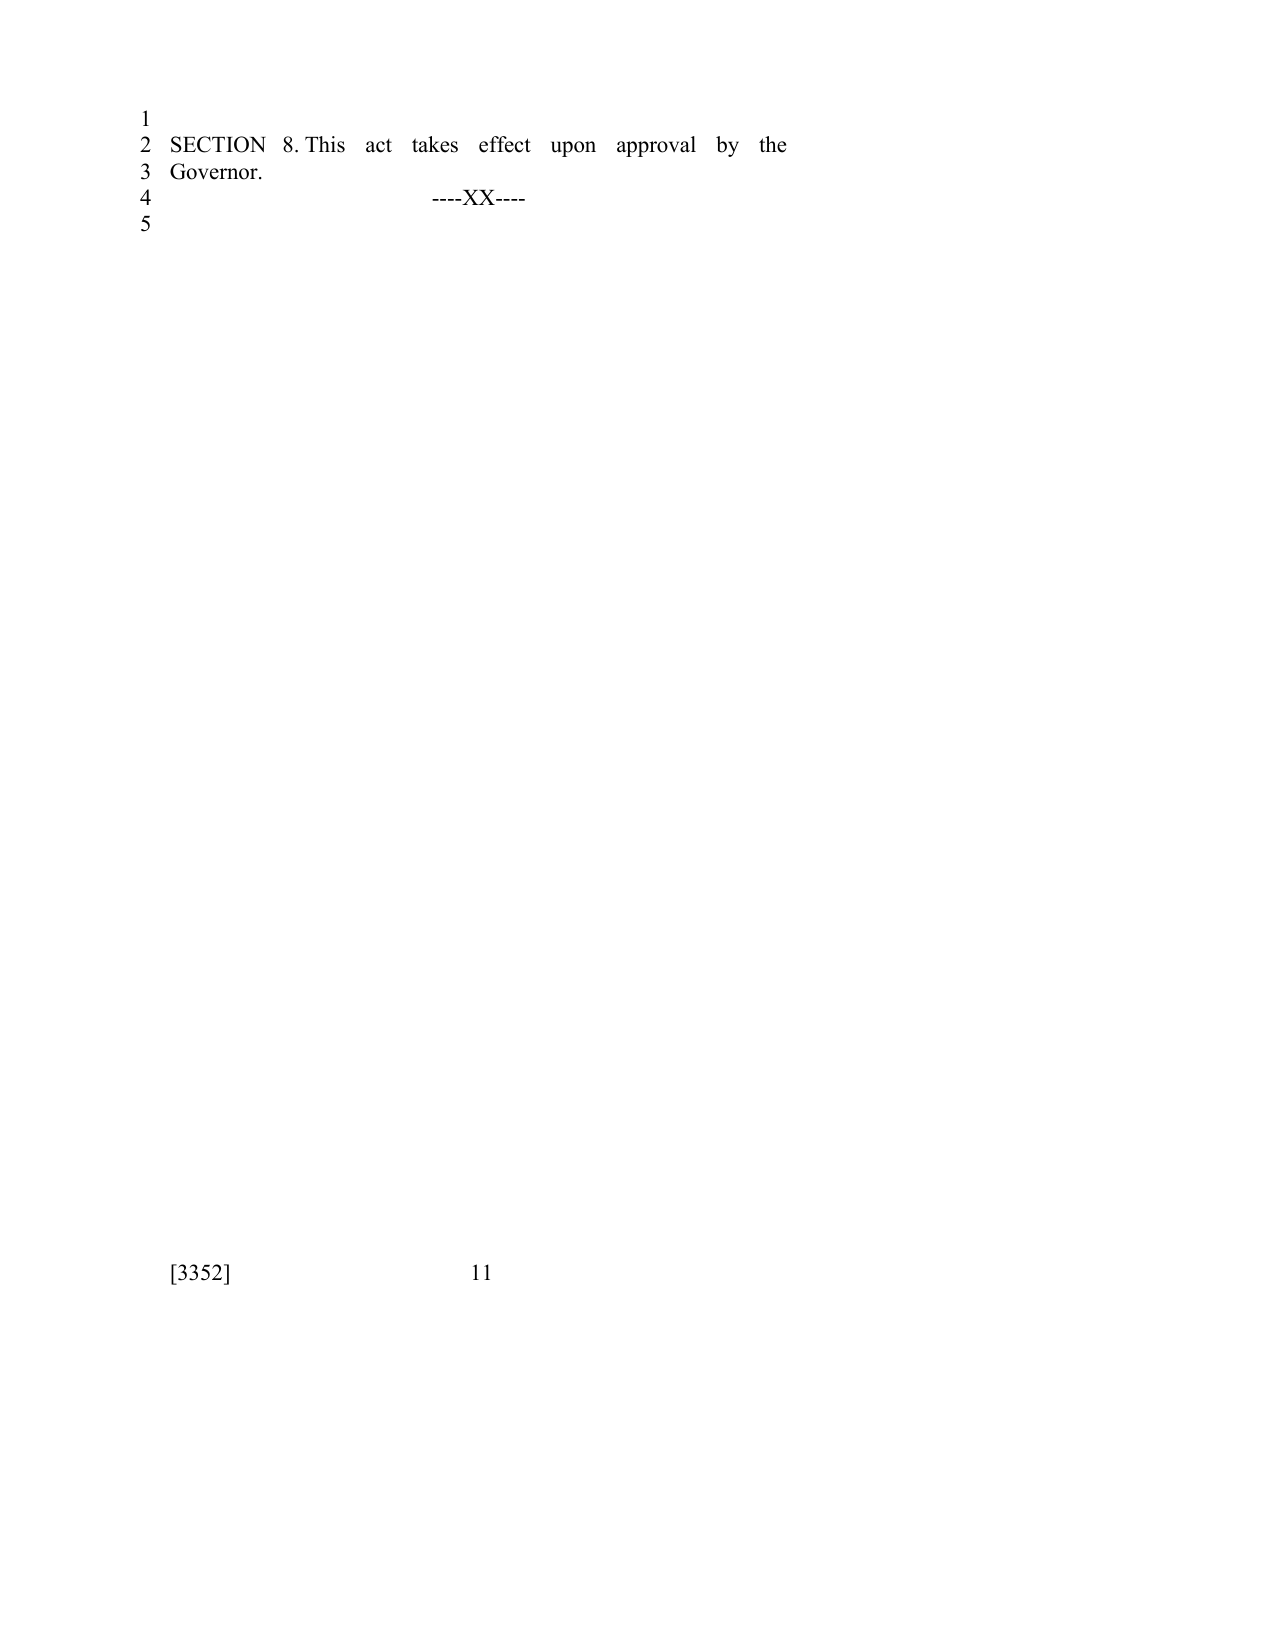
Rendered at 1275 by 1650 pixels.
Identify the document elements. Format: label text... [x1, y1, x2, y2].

text ----XX---- [169, 184, 787, 210]
text SECTION 8. This act takes effect upon approval by the Governor. [169, 131, 787, 184]
